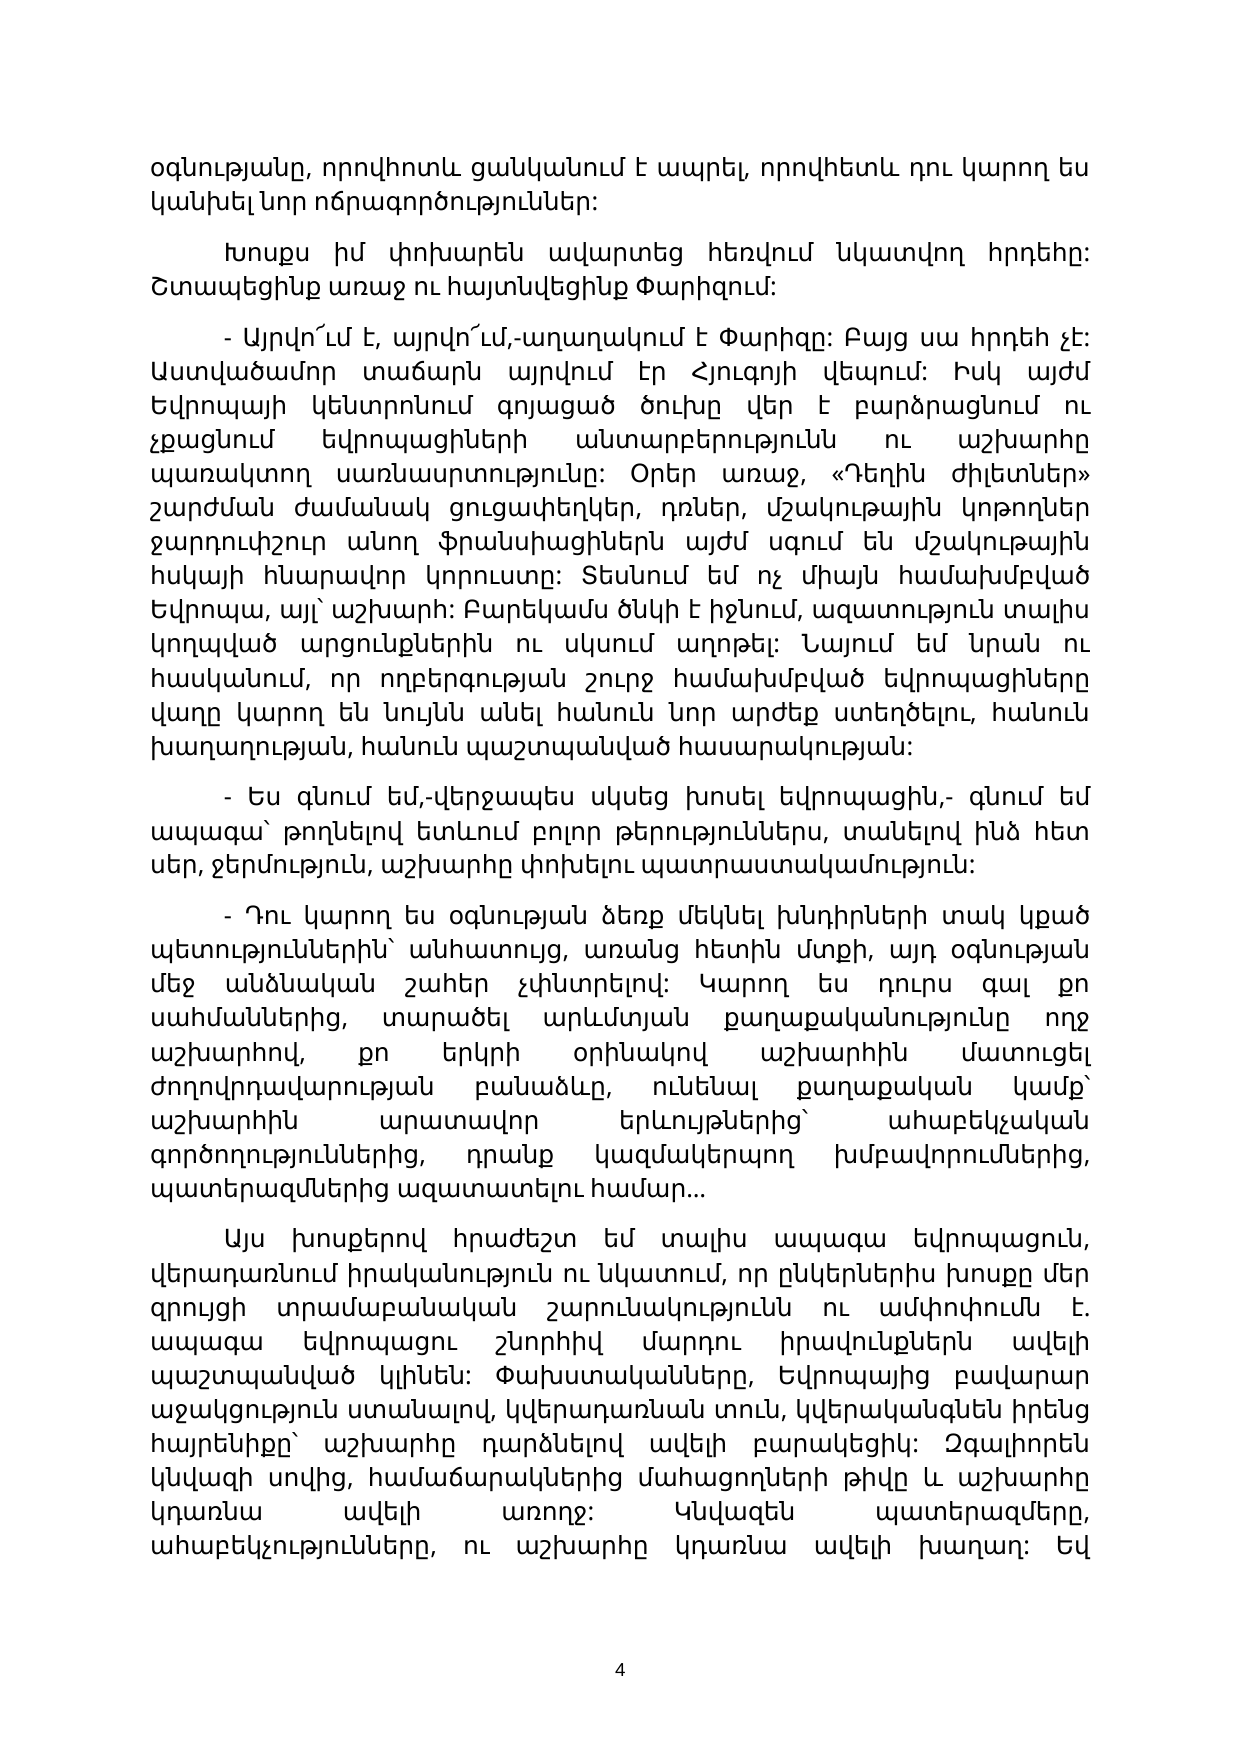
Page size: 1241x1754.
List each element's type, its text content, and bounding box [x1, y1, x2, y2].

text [150, 1221, 1090, 1562]
text - Ես գնում եմ,-վերջապես սկսեց խոսել եվրոպացին,- գնում եմ ապագա՝ թողնելով ետևում բոլոր թերություններս, տանելով ինձ հետ սեր, ջերմություն, աշխարհը փոխելու պատրաստակամություն: [150, 779, 1090, 881]
text Խոսքս իմ փոխարեն ավարտեց հեռվում նկատվող հրդեհը: Շտապեցինք առաջ ու հայտնվեցինք Փարիզում: [150, 235, 1090, 303]
text - Դու կարող ես օգնության ձեռք մեկնել խնդիրների տակ կքած պետություններին՝ անհատույց, առանց հետին մտքի, այդ օգնության մեջ անձնական շահեր չփնտրելով: Կարող ես դուրս գալ քո սահմաններից, տարածել արևմտյան քաղաքականությունը ողջ աշխարհով, քո երկրի օրինակով աշխարհին մատուցել ժողովրդավարության բանաձևը, ունենալ քաղաքական կամք՝ աշխարհին արատավոր երևույթներից՝ ահաբեկչական գործողություններից, դրանք կազմակերպող խմբավորումներից, պատերազմներից ազատատելու համար… [150, 898, 1090, 1204]
text - Այրվո՜ւմ է, այրվո՜ւմ,-աղաղակում է Փարիզը: Բայց սա հրդեհ չէ: Աստվածամոր տաճարն այրվում էր Հյուգոյի վեպում: Իսկ այժմ Եվրոպայի կենտրոնում գոյացած ծուխը վեր է բարձրացնում ու չքացնում եվրոպացիների անտարբերությունն ու աշխարհը պառակտող սառնասրտությունը: Օրեր առաջ, «Դեղին ժիլետներ» շարժման ժամանակ ցուցափեղկեր, դռներ, մշակութային կոթողներ ջարդուփշուր անող ֆրանսիացիներն այժմ սգում են մշակութային հսկայի հնարավոր կորուստը: Տեսնում եմ ոչ միայն համախմբված Եվրոպա, այլ՝ աշխարհ: Բարեկամս ծնկի է իջնում, ազատություն տալիս կողպված արցունքներին ու սկսում աղոթել: Նայում եմ նրան ու հասկանում, որ ողբերգության շուրջ համախմբված եվրոպացիները վաղը կարող են նույնն անել հանուն նոր արժեք ստեղծելու, հանուն խաղաղության, հանուն պաշտպանված հասարակության: [150, 319, 1090, 762]
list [150, 150, 1090, 218]
